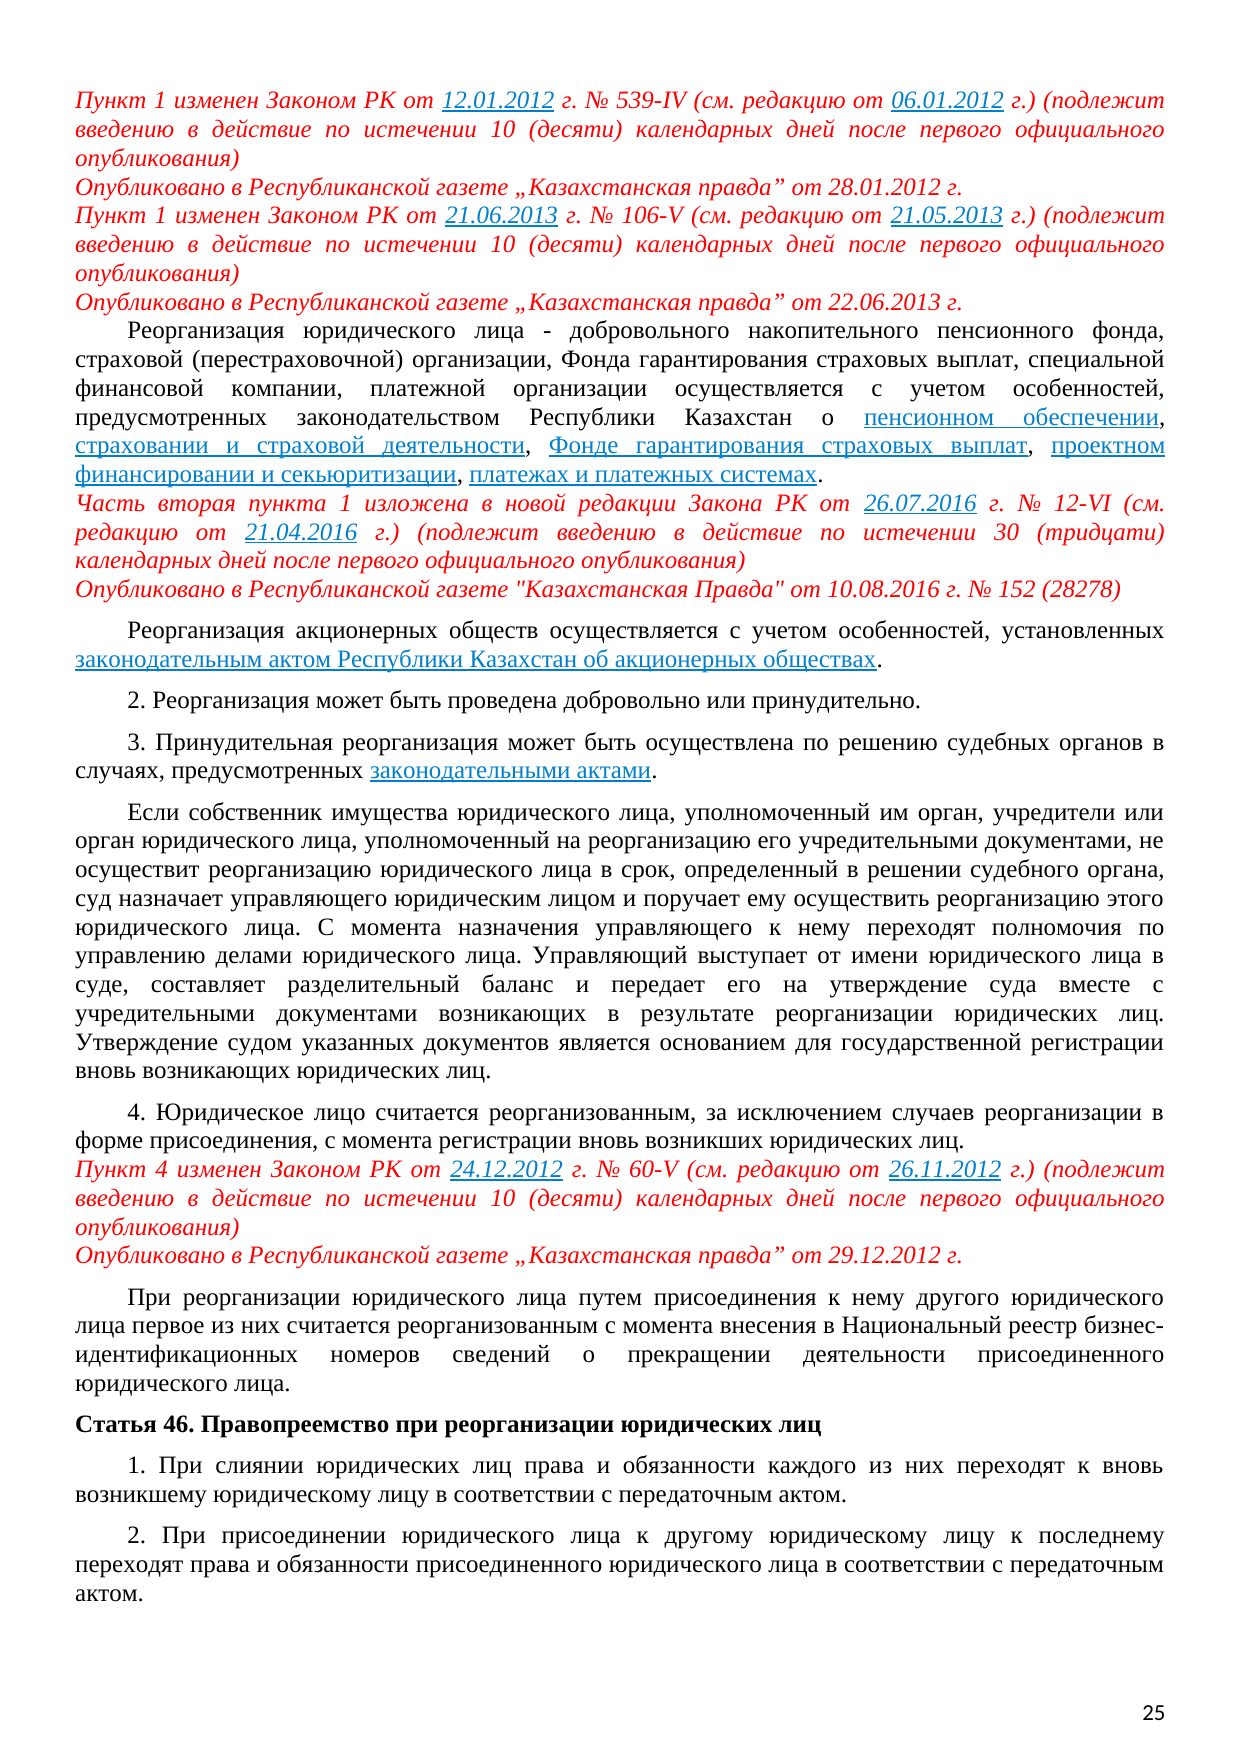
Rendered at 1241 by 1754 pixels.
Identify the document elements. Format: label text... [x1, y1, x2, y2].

text Пункт 1 изменен Законом РК от 12.01.2012 г. № 539-IV (см. редакцию от 06.01.2012 г.) (подлежит введению в действие по истечении 10 (десяти) календарных дней после первого официального опубликования) [75, 85, 1165, 172]
text Опубликовано в Республиканской газете „Казахстанская правда” от 22.06.2013 г. [75, 287, 1165, 315]
text Реорганизация юридического лица - добровольного накопительного пенсионного фонда, страховой (перестраховочной) организации, Фонда гарантирования страховых выплат, специальной финансовой компании, платежной организации осуществляется с учетом особенностей, предусмотренных законодательством Республики Казахстан о пенсионном обеспечении, страховании и страховой деятельности, Фонде гарантирования страховых выплат, проектном финансировании и секьюритизации, платежах и платежных системах. [75, 315, 1165, 488]
text 1. При слиянии юридических лиц права и обязанности каждого из них переходят к вновь возникшему юридическому лицу в соответствии с передаточным актом. [75, 1450, 1165, 1508]
text 4. Юридическое лицо считается реорганизованным, за исключением случаев реорганизации в форме присоединения, с момента регистрации вновь возникших юридических лиц. [75, 1097, 1165, 1154]
text 2. При присоединении юридического лица к другому юридическому лицу к последнему переходят права и обязанности присоединенного юридического лица в соответствии с передаточным актом. [75, 1520, 1165, 1607]
text 2. Реорганизация может быть проведена добровольно или принудительно. [75, 685, 1165, 714]
text Если собственник имущества юридического лица, уполномоченный им орган, учредители или орган юридического лица, уполномоченный на реорганизацию его учредительными документами, не осуществит реорганизацию юридического лица в срок, определенный в решении судебного органа, суд назначает управляющего юридическим лицом и поручает ему осуществить реорганизацию этого юридического лица. С момента назначения управляющего к нему переходят полномочия по управлению делами юридического лица. Управляющий выступает от имени юридического лица в суде, составляет разделительный баланс и передает его на утверждение суда вместе с учредительными документами возникающих в результате реорганизации юридических лиц. Утверждение судом указанных документов является основанием для государственной регистрации вновь возникающих юридических лиц. [75, 797, 1165, 1084]
text Опубликовано в Республиканской газете „Казахстанская правда” от 28.01.2012 г. [75, 172, 1165, 200]
text Опубликовано в Республиканской газете "Казахстанская Правда" от 10.08.2016 г. № 152 (28278) [75, 574, 1165, 603]
text Статья 46. Правопреемство при реорганизации юридических лиц [75, 1409, 1165, 1438]
text При реорганизации юридического лица путем присоединения к нему другого юридического лица первое из них считается реорганизованным с момента внесения в Национальный реестр бизнес-идентификационных номеров сведений о прекращении деятельности присоединенного юридического лица. [75, 1282, 1165, 1397]
text Пункт 4 изменен Законом РК от 24.12.2012 г. № 60-V (см. редакцию от 26.11.2012 г.) (подлежит введению в действие по истечении 10 (десяти) календарных дней после первого официального опубликования) [75, 1154, 1165, 1240]
text Пункт 1 изменен Законом РК от 21.06.2013 г. № 106-V (см. редакцию от 21.05.2013 г.) (подлежит введению в действие по истечении 10 (десяти) календарных дней после первого официального опубликования) [75, 200, 1165, 287]
text 3. Принудительная реорганизация может быть осуществлена по решению судебных органов в случаях, предусмотренных законодательными актами. [75, 727, 1165, 784]
text Реорганизация акционерных обществ осуществляется с учетом особенностей, установленных законодательным актом Республики Казахстан об акционерных обществах. [75, 615, 1165, 673]
text Опубликовано в Республиканской газете „Казахстанская правда” от 29.12.2012 г. [75, 1240, 1165, 1269]
text Часть вторая пункта 1 изложена в новой редакции Закона РК от 26.07.2016 г. № 12-VI (см. редакцию от 21.04.2016 г.) (подлежит введению в действие по истечении 30 (тридцати) календарных дней после первого официального опубликования) [75, 488, 1165, 574]
